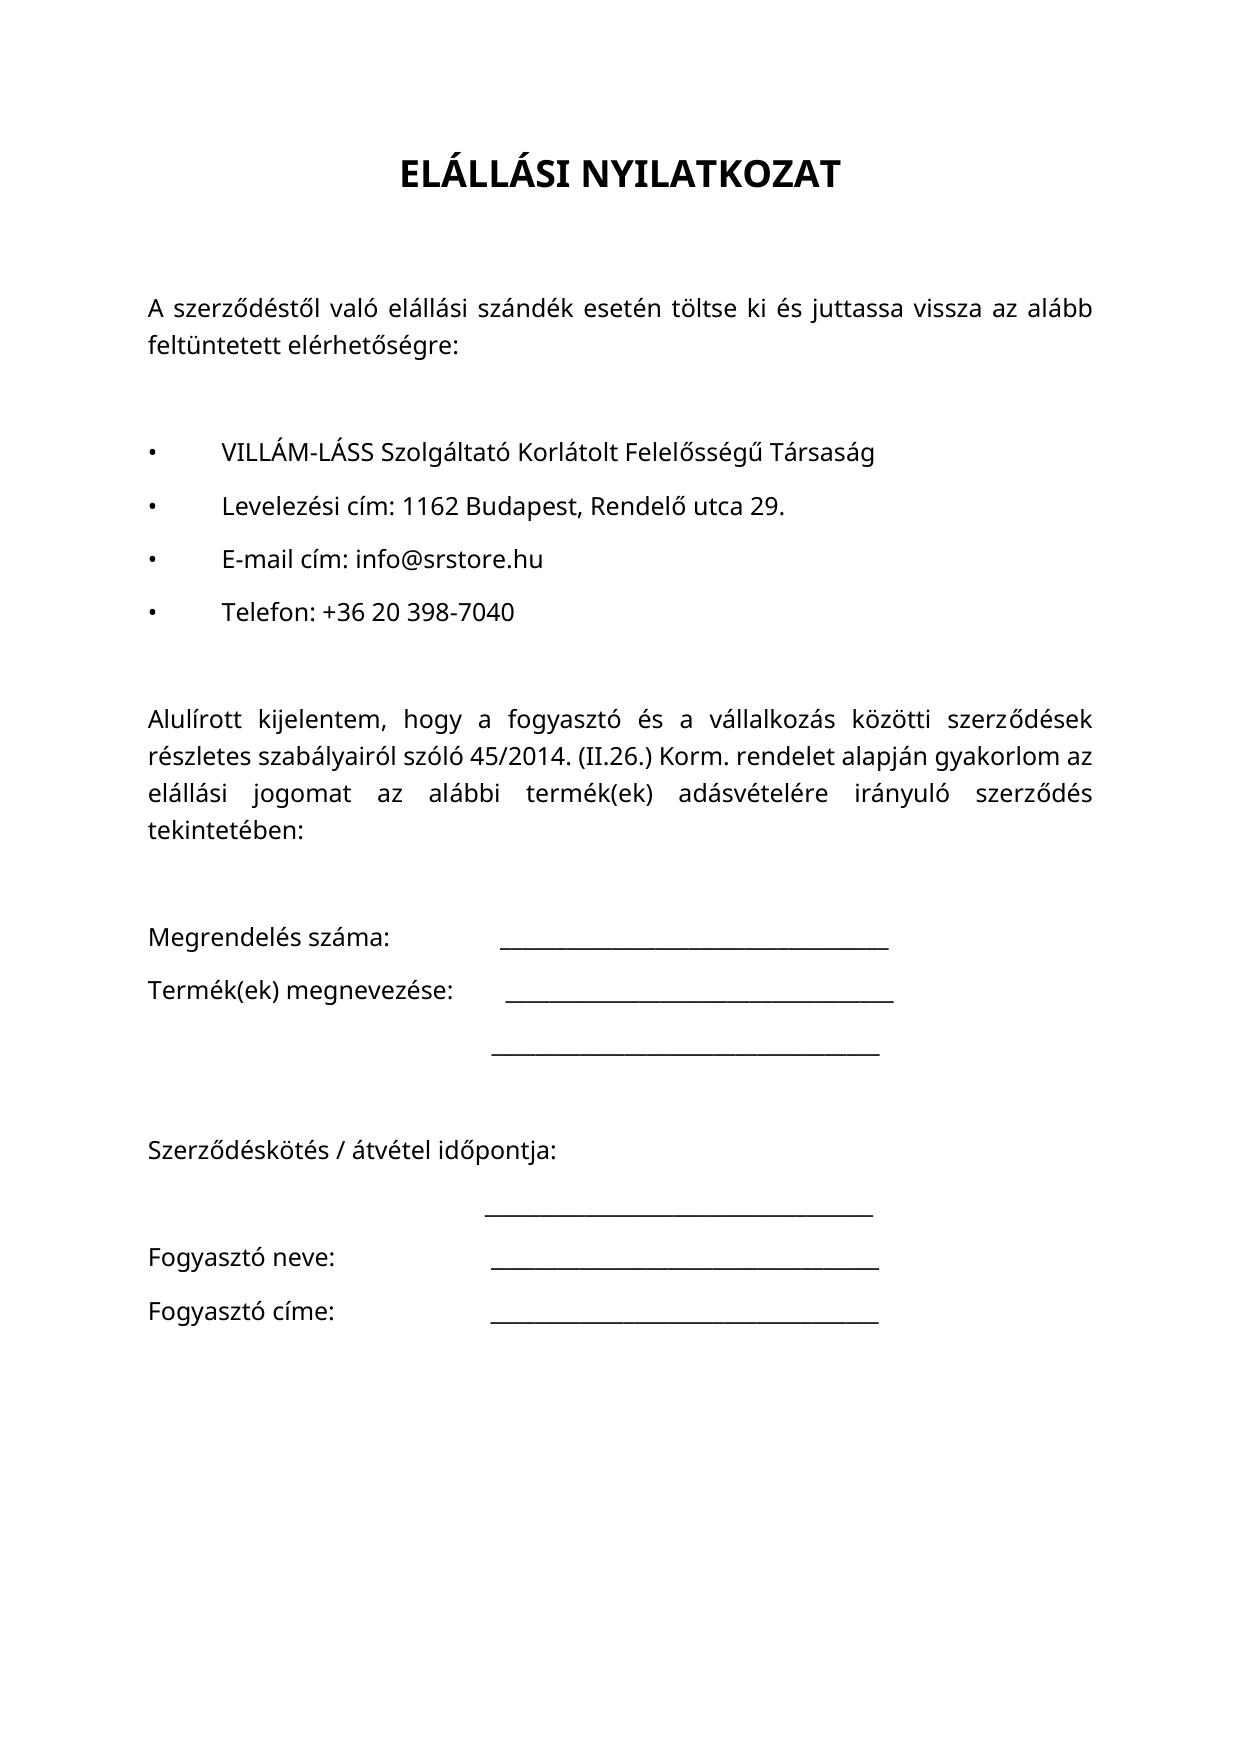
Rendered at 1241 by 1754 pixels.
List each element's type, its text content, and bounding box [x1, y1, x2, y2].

text • E-mail cím: info@srstore.hu [148, 542, 1093, 576]
text ___________________________________ [148, 1026, 1093, 1060]
text Szerződéskötés / átvétel időpontja: [148, 1133, 1093, 1167]
text • VILLÁM-LÁSS Szolgáltató Korlátolt Felelősségű Társaság [148, 435, 1093, 469]
text Termék(ek) megnevezése: ___________________________________ [148, 973, 1093, 1007]
text Megrendelés száma: ___________________________________ [148, 919, 1093, 953]
text • Telefon: +36 20 398-7040 [148, 595, 1093, 629]
text Fogyasztó címe: ___________________________________ [148, 1293, 1093, 1327]
text • Levelezési cím: 1162 Budapest, Rendelő utca 29. [148, 488, 1093, 522]
text ELÁLLÁSI NYILATKOZAT [148, 148, 1093, 199]
text Alulírott kijelentem, hogy a fogyasztó és a vállalkozás közötti szerződések részletes szabályairól szóló 45/2014. (II.26.) Korm. rendelet alapján gyakorlom az elállási jogomat az alábbi termék(ek) adásvételére irányuló szerződés tekintetében: [148, 702, 1093, 846]
text A szerződéstől való elállási szándék esetén töltse ki és juttassa vissza az alább feltüntetett elérhetőségre: [148, 291, 1093, 362]
text Fogyasztó neve: ___________________________________ [148, 1240, 1093, 1274]
text ___________________________________ [148, 1186, 1093, 1220]
